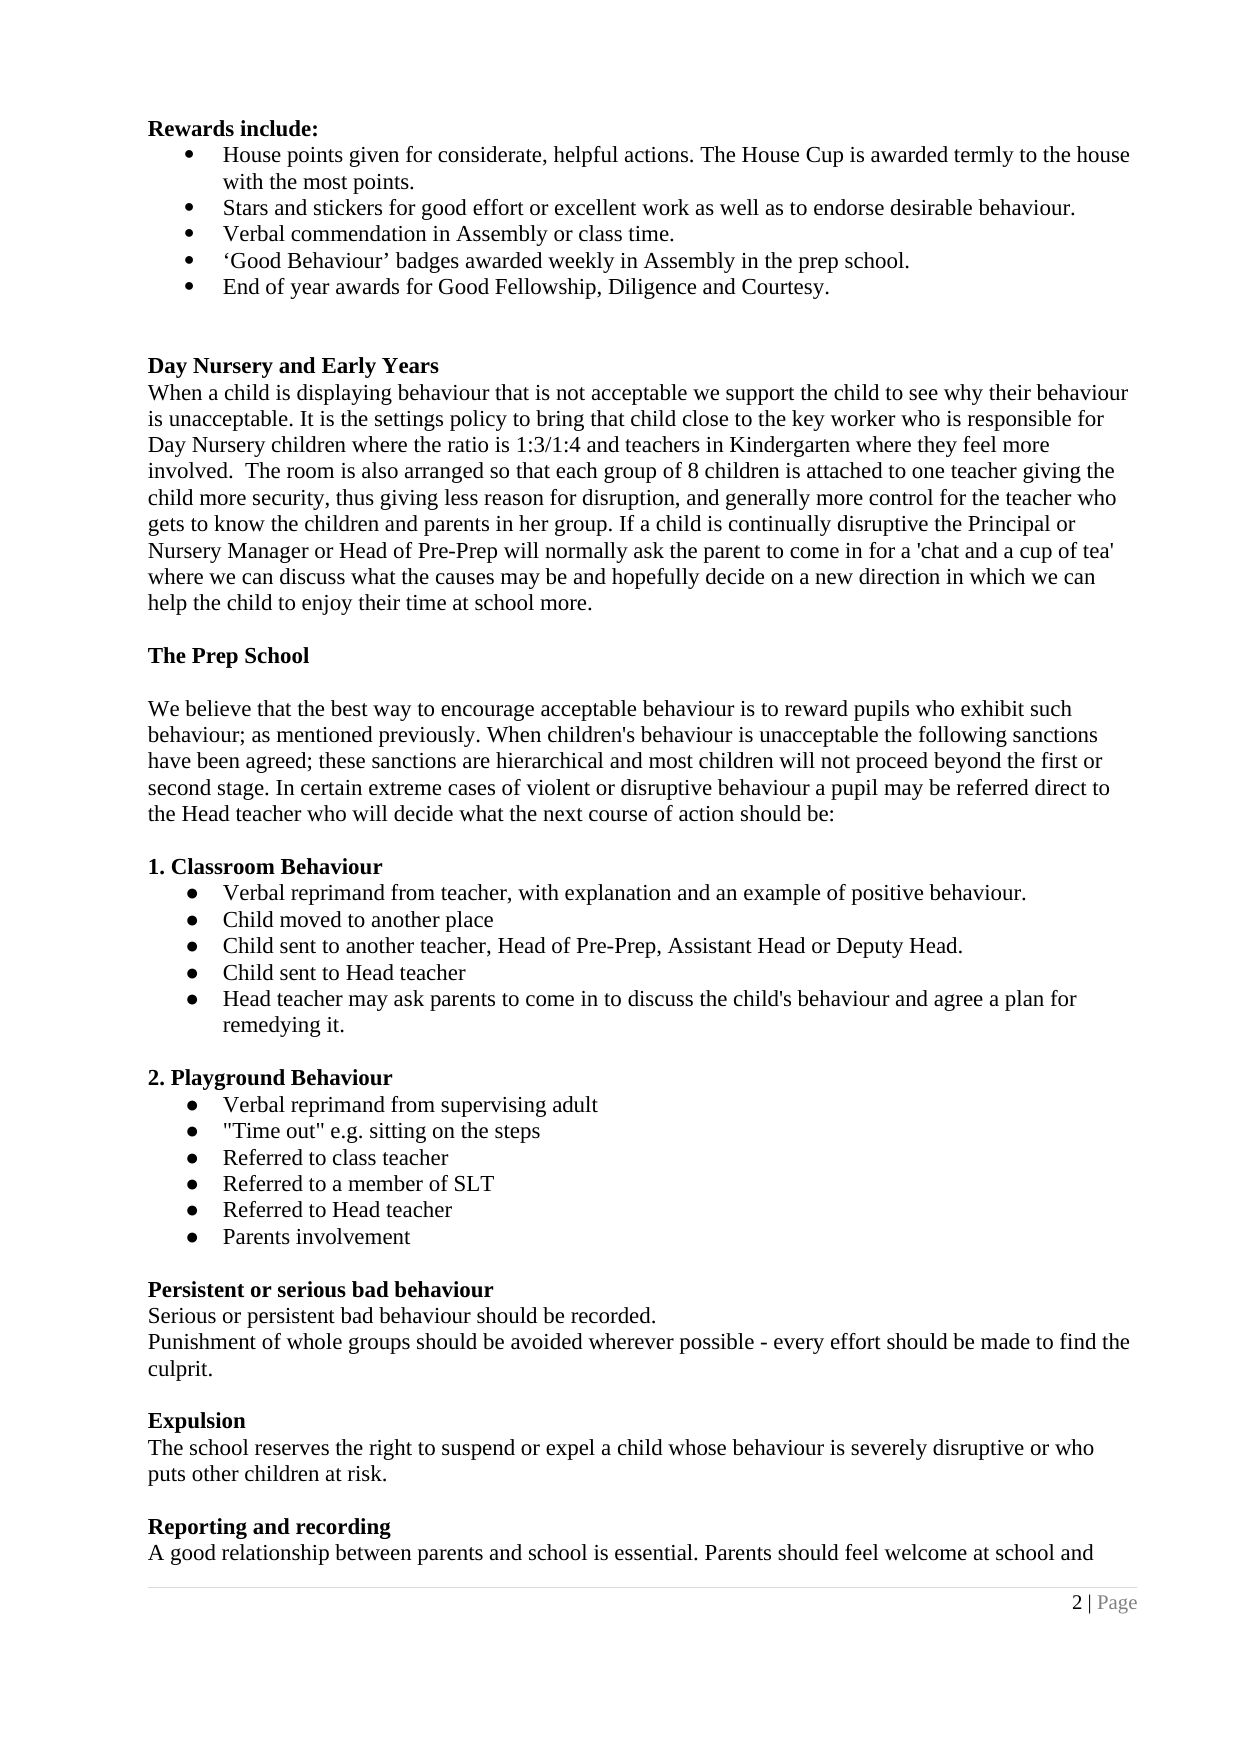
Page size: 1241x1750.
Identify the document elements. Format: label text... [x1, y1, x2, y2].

list Referred to a member of SLT [185, 1170, 1137, 1196]
list Verbal reprimand from teacher, with explanation and an example of positive behaviour. [185, 879, 1137, 906]
list House points given for considerate, helpful actions. The House Cup is awarded termly to the house with the most points. [185, 141, 1137, 194]
list Referred to Head teacher [185, 1196, 1137, 1223]
list Verbal commendation in Assembly or class time. [185, 220, 1137, 247]
subtitle Day Nursery and Early Years [148, 352, 1137, 378]
subtitle Persistent or serious bad behaviour [148, 1276, 1137, 1302]
list Verbal reprimand from supervising adult [185, 1091, 1137, 1117]
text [148, 1539, 1137, 1566]
list Parents involvement [185, 1223, 1137, 1249]
list Stars and stickers for good effort or excellent work as well as to endorse desirable behaviour. [185, 194, 1137, 220]
subtitle Expulsion [148, 1407, 1137, 1434]
subtitle The Prep School [148, 642, 1137, 668]
list End of year awards for Good Fellowship, Diligence and Courtesy. [185, 273, 1137, 299]
list "Time out" e.g. sitting on the steps [185, 1117, 1137, 1143]
subtitle Reporting and recording [148, 1513, 1137, 1539]
text 1. Classroom Behaviour [148, 853, 1137, 879]
text Serious or persistent bad behaviour should be recorded. [148, 1302, 1137, 1328]
text We believe that the best way to encourage acceptable behaviour is to reward pupils who exhibit such behaviour; as mentioned previously. When children's behaviour is unacceptable the following sanctions have been agreed; these sanctions are hierarchical and most children will not proceed beyond the first or second stage. In certain extreme cases of violent or disruptive behaviour a pupil may be referred direct to the Head teacher who will decide what the next course of action should be: [148, 695, 1137, 827]
list Child sent to Head teacher [185, 959, 1137, 985]
list Child moved to another place [185, 906, 1137, 932]
list Head teacher may ask parents to come in to discuss the child's behaviour and agree a plan for remedying it. [185, 985, 1137, 1038]
list Child sent to another teacher, Head of Pre-Prep, Assistant Head or Deputy Head. [185, 932, 1137, 959]
text Rewards include: [148, 115, 1137, 141]
list ‘Good Behaviour’ badges awarded weekly in Assembly in the prep school. [185, 247, 1137, 273]
text When a child is displaying behaviour that is not acceptable we support the child to see why their behaviour is unacceptable. It is the settings policy to bring that child close to the key worker who is responsible for Day Nursery children where the ratio is 1:3/1:4 and teachers in Kindergarten where they feel more involved. The room is also arranged so that each group of 8 children is attached to one teacher giving the child more security, thus giving less reason for disruption, and generally more control for the teacher who gets to know the children and parents in her group. If a child is continually disruptive the Principal or Nursery Manager or Head of Pre-Prep will normally ask the parent to come in for a 'chat and a cup of tea' where we can discuss what the causes may be and hopefully decide on a new direction in which we can help the child to enjoy their time at school more. [148, 378, 1137, 616]
list Referred to class teacher [185, 1143, 1137, 1170]
text Punishment of whole groups should be avoided wherever possible - every effort should be made to find the culprit. [148, 1328, 1137, 1381]
text 2. Playground Behaviour [148, 1064, 1137, 1091]
text The school reserves the right to suspend or expel a child whose behaviour is severely disruptive or who puts other children at risk. [148, 1434, 1137, 1487]
